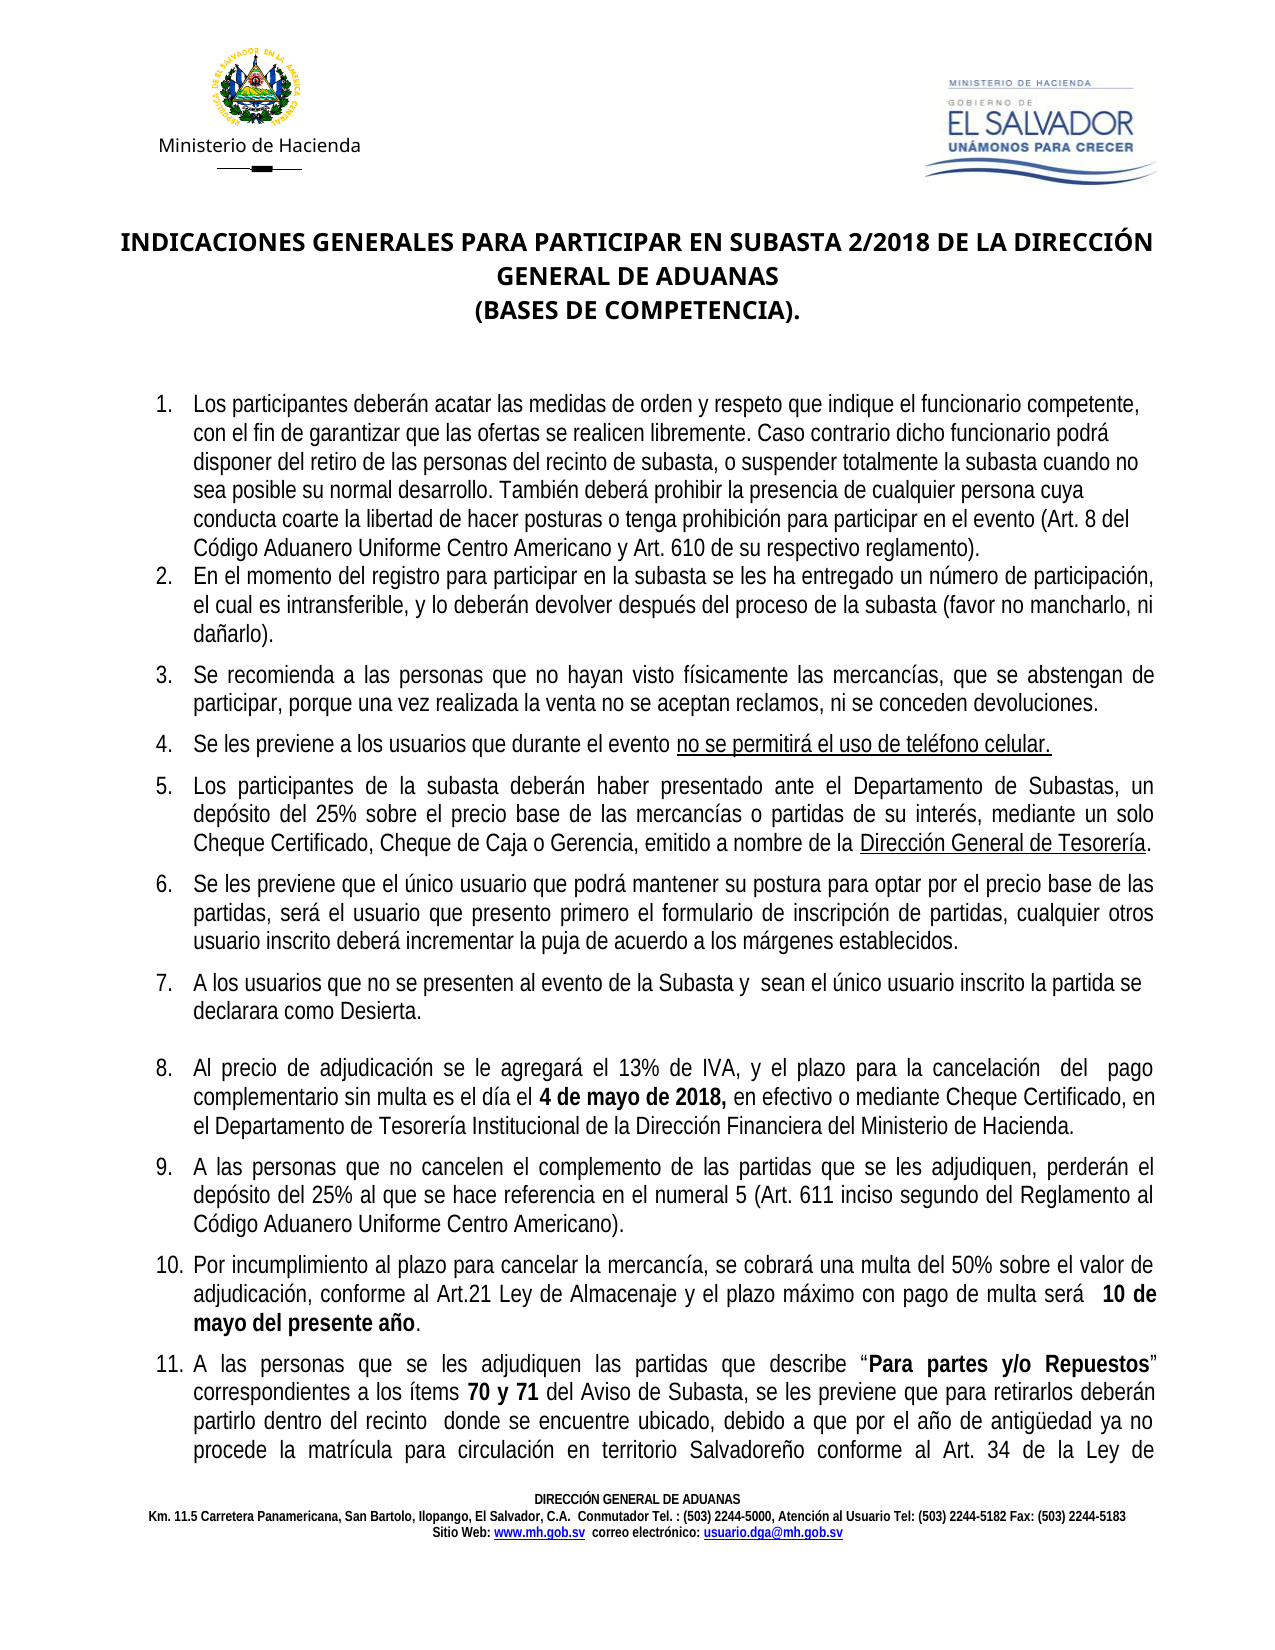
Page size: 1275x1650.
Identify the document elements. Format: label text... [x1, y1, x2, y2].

picture [212, 48, 300, 126]
list Se les previene a los usuarios que durante el evento no se permitirá el uso de teléfono celular. [156, 729, 1157, 758]
text INDICACIONES GENERALES PARA PARTICIPAR EN SUBASTA 2/2018 DE DE ADUANAS [118, 225, 1157, 293]
list A los usuarios que no se presenten al evento de la Subasta y sean el único usuario inscrito la partida se declarara como Desierta. [156, 967, 1157, 1025]
text (BASES DE COMPETENCIA). [118, 293, 1157, 327]
list Los participantes de la subasta deberán haber presentado ante el Departamento de Subastas, un depósito del 25% sobre el precio base de las mercancías o partidas de su interés, mediante un solo Cheque Certificado, Cheque de Caja o Gerencia, emitido a nombre de la Dirección General de Tesorería. [156, 771, 1157, 857]
list Al precio de adjudicación se le agregará el 13% de IVA, y el plazo para la cancelación del pago complementario sin multa es el día el 4 de mayo de 2018, en efectivo o mediante Cheque Certificado, en el Departamento de Tesorería Institucional de la Dirección Financiera del Ministerio de Hacienda. [156, 1053, 1157, 1139]
list A las personas que no cancelen el complemento de las partidas que se les adjudiquen, perderán el depósito del 25% al que se hace referencia en el numeral 5 (Art. 611 inciso segundo del Reglamento al Código Aduanero Uniforme Centro Americano). [156, 1152, 1157, 1238]
list Por incumplimiento al plazo para cancelar la mercancía, se cobrará una multa del 50% sobre el valor de adjudicación, conforme al Art.21 Ley de Almacenaje y el plazo máximo con pago de multa será 10 de mayo del presente año. [156, 1250, 1157, 1336]
list En el momento del registro para participar en la subasta se les ha entregado un número de participación, el cual es intransferible, y lo deberán devolver después del proceso de la subasta (favor no mancharlo, ni dañarlo). [156, 561, 1157, 647]
picture [925, 80, 1157, 185]
list Se recomienda a las personas que no hayan visto físicamente las mercancías, que se abstengan de participar, porque una vez realizada la venta no se aceptan reclamos, ni se conceden devoluciones. [156, 660, 1157, 717]
list Se les previene que el único usuario que podrá mantener su postura para optar por el precio base de las partidas, será el usuario que presento primero el formulario de inscripción de partidas, cualquier otros usuario inscrito deberá incrementar la puja de acuerdo a los márgenes establecidos. [156, 869, 1157, 955]
list Los participantes deberán acatar las medidas de orden y respeto que indique el funcionario competente, con el fin de garantizar que las ofertas se realicen libremente. Caso contrario dicho funcionario podrá disponer del retiro de las personas del recinto de subasta, o suspender totalmente la subasta cuando no sea posible su normal desarrollo. También deberá prohibir la presencia de cualquier persona cuya conducta coarte la libertad de hacer posturas o tenga prohibición para participar en el evento (Art. 8 del Código Aduanero Uniforme Centro Americano y Art. 610 de su respectivo reglamento). [156, 389, 1157, 561]
